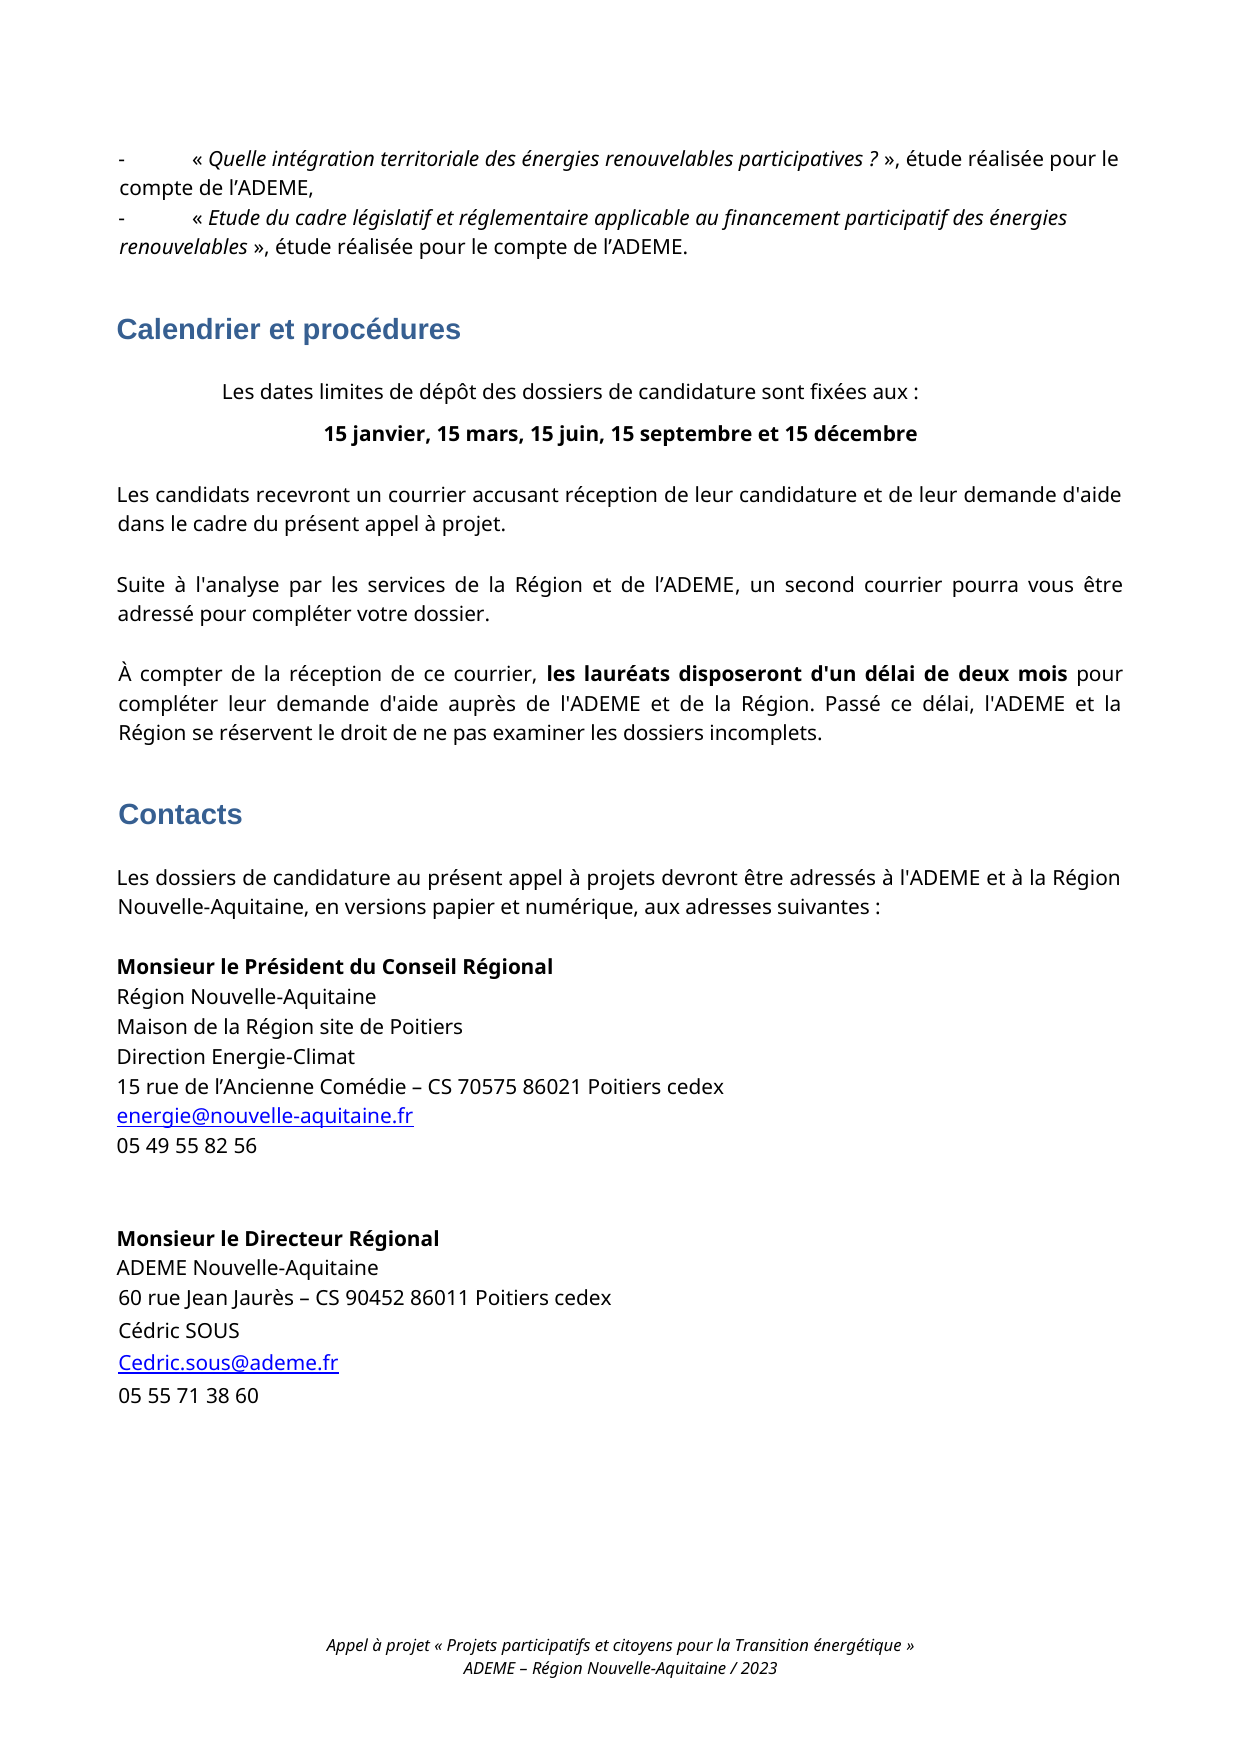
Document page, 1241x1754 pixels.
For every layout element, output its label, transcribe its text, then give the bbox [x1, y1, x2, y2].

subtitle Contacts [118, 797, 1123, 831]
text energie@nouvelle-aquitaine.fr [116, 1102, 1123, 1130]
text Cédric SOUS [118, 1316, 1123, 1344]
text 60 rue Jean Jaurès – CS 90452 86011 Poitiers cedex [118, 1283, 1123, 1312]
subtitle Calendrier et procédures [116, 312, 1123, 345]
text À compter de la réception de ce courrier, les lauréats disposeront d'un délai de deux mois pour compléter leur demande d'aide auprès de l'ADEME et de la Région. Passé ce délai, l'ADEME et la Région se réservent le droit de ne pas examiner les dossiers incomplets. [118, 659, 1123, 746]
text 15 janvier, 15 mars, 15 juin, 15 septembre et 15 décembre [118, 419, 1123, 448]
text 15 rue de l’Ancienne Comédie – CS 70575 86021 Poitiers cedex [116, 1072, 1123, 1100]
text Monsieur le Directeur Régional [116, 1224, 1123, 1252]
text Monsieur le Président du Conseil Régional [116, 952, 1123, 981]
list « Quelle intégration territoriale des énergies renouvelables participatives ? », étude réalisée pour le compte de l’ADEME, [118, 144, 1123, 202]
text ADEME Nouvelle-Aquitaine [116, 1253, 1123, 1282]
list « Etude du cadre législatif et réglementaire applicable au financement participatif des énergies renouvelables », étude réalisée pour le compte de l’ADEME. [118, 203, 1123, 261]
text Région Nouvelle-Aquitaine [116, 982, 1123, 1011]
text Les dossiers de candidature au présent appel à projets devront être adressés à l'ADEME et à la Région Nouvelle-Aquitaine, en versions papier et numérique, aux adresses suivantes : [116, 863, 1123, 921]
text 05 55 71 38 60 [118, 1381, 1123, 1409]
text Les candidats recevront un courrier accusant réception de leur candidature et de leur demande d'aide dans le cadre du présent appel à projet. [116, 480, 1123, 538]
text 05 49 55 82 56 [116, 1131, 1123, 1160]
text Cedric.sous@ademe.fr [118, 1348, 1123, 1377]
text Les dates limites de dépôt des dossiers de candidature sont fixées aux : [118, 377, 1023, 406]
text Suite à l'analyse par les services de la Région et de l’ADEME, un second courrier pourra vous être adressé pour compléter votre dossier. [116, 570, 1123, 627]
text Direction Energie-Climat [116, 1042, 1123, 1070]
text Maison de la Région site de Poitiers [116, 1012, 1123, 1041]
